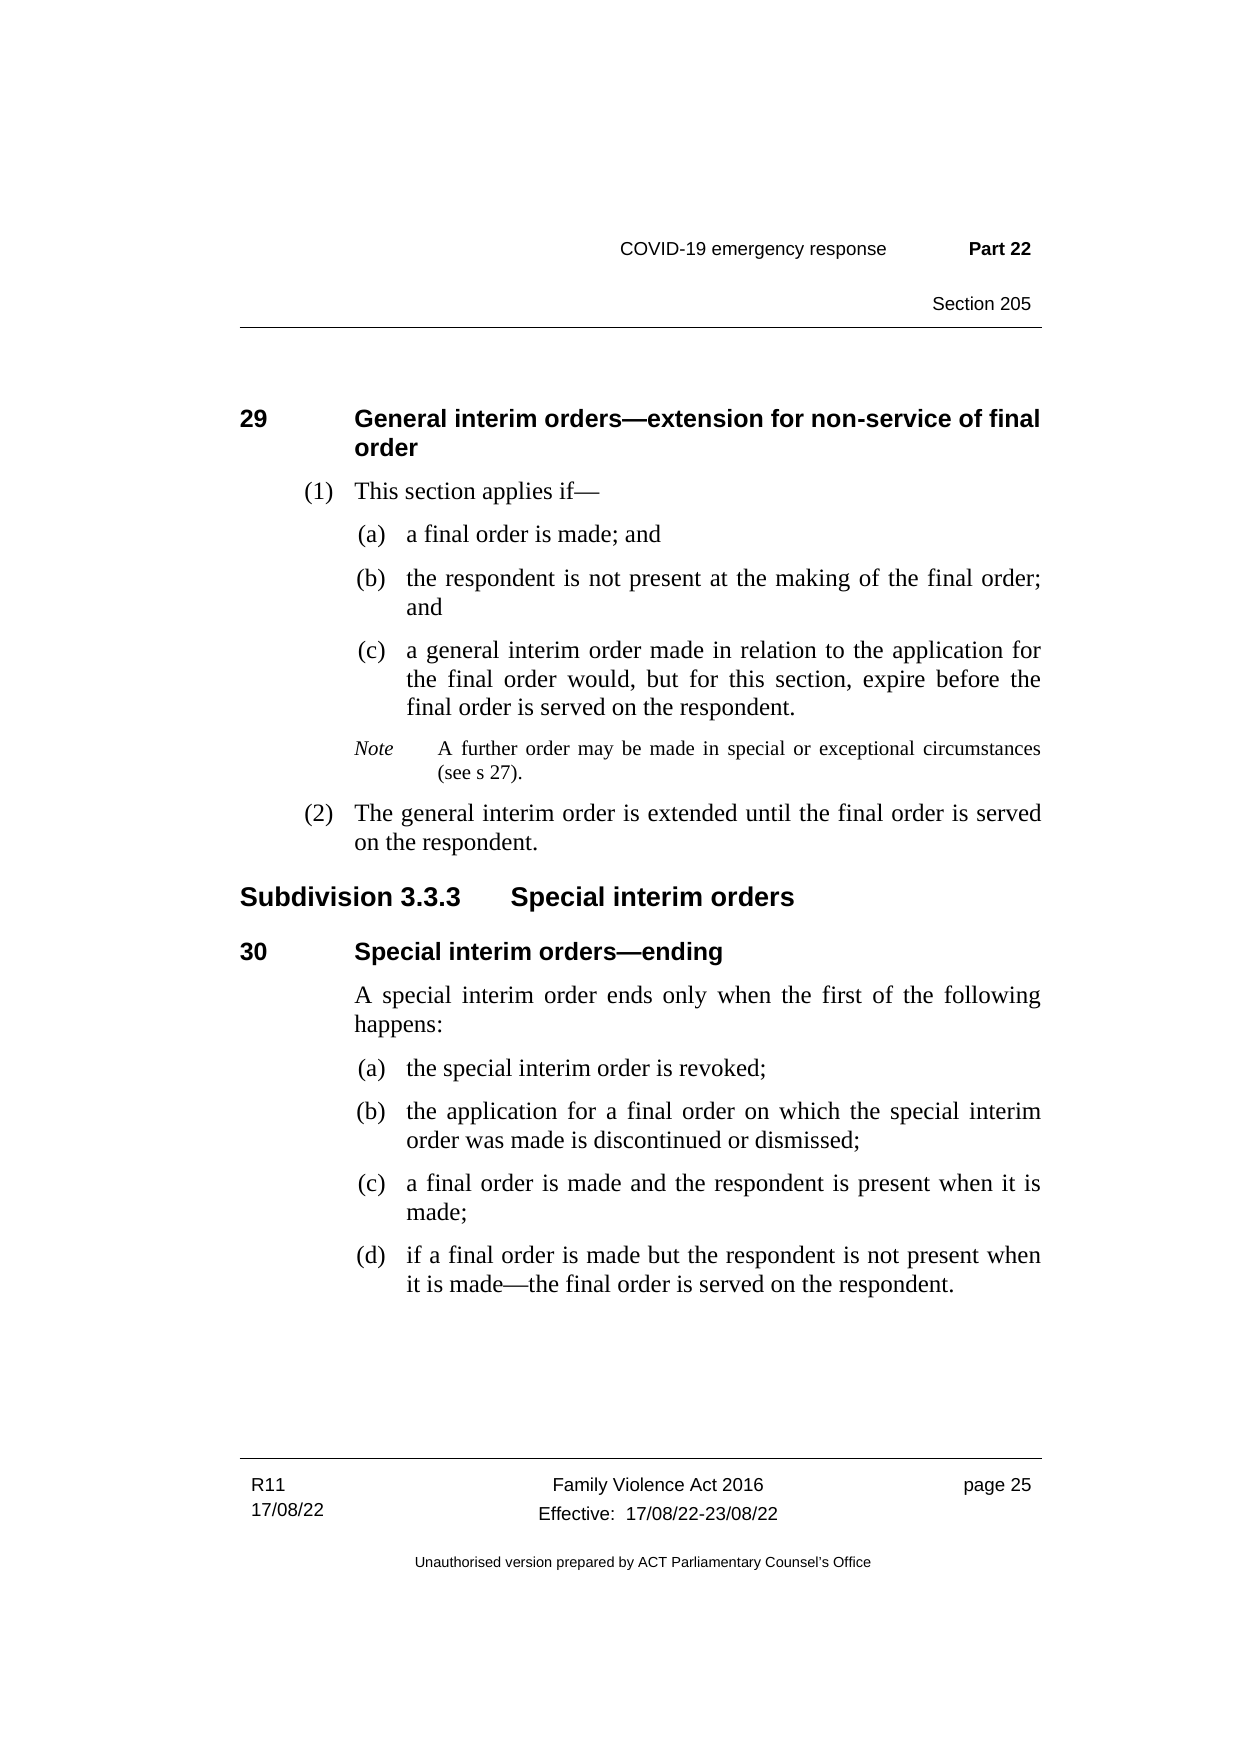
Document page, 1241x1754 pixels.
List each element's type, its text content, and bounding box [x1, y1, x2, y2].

text (b) the respondent is not present at the making of the final order; and [239, 563, 1042, 620]
text (c) a general interim order made in relation to the application for the final order would, but for this section, expire before the final order is served on the respondent. [239, 635, 1042, 721]
text 30 Special interim orders—ending [239, 937, 1042, 966]
text (a) the special interim order is revoked; [239, 1053, 1042, 1081]
text (d) if a final order is made but the respondent is not present when it is made—the final order is served on the respondent. [239, 1240, 1042, 1298]
text Note A further order may be made in special or exceptional circumstances (see s 27). [354, 736, 1042, 784]
text (c) a final order is made and the respondent is present when it is made; [239, 1168, 1042, 1226]
text (1) This section applies if— [239, 476, 1042, 505]
text Subdivision 3.3.3 Special interim orders [239, 881, 1042, 912]
text (a) a final order is made; and [239, 519, 1042, 548]
text (2) The general interim order is extended until the final order is served on the respondent. [239, 798, 1042, 856]
text A special interim order ends only when the first of the following happens: [354, 981, 1042, 1038]
text 29 General interim orders—extension for non-service of final order [239, 404, 1042, 462]
text (b) the application for a final order on which the special interim order was made is discontinued or dismissed; [239, 1096, 1042, 1153]
